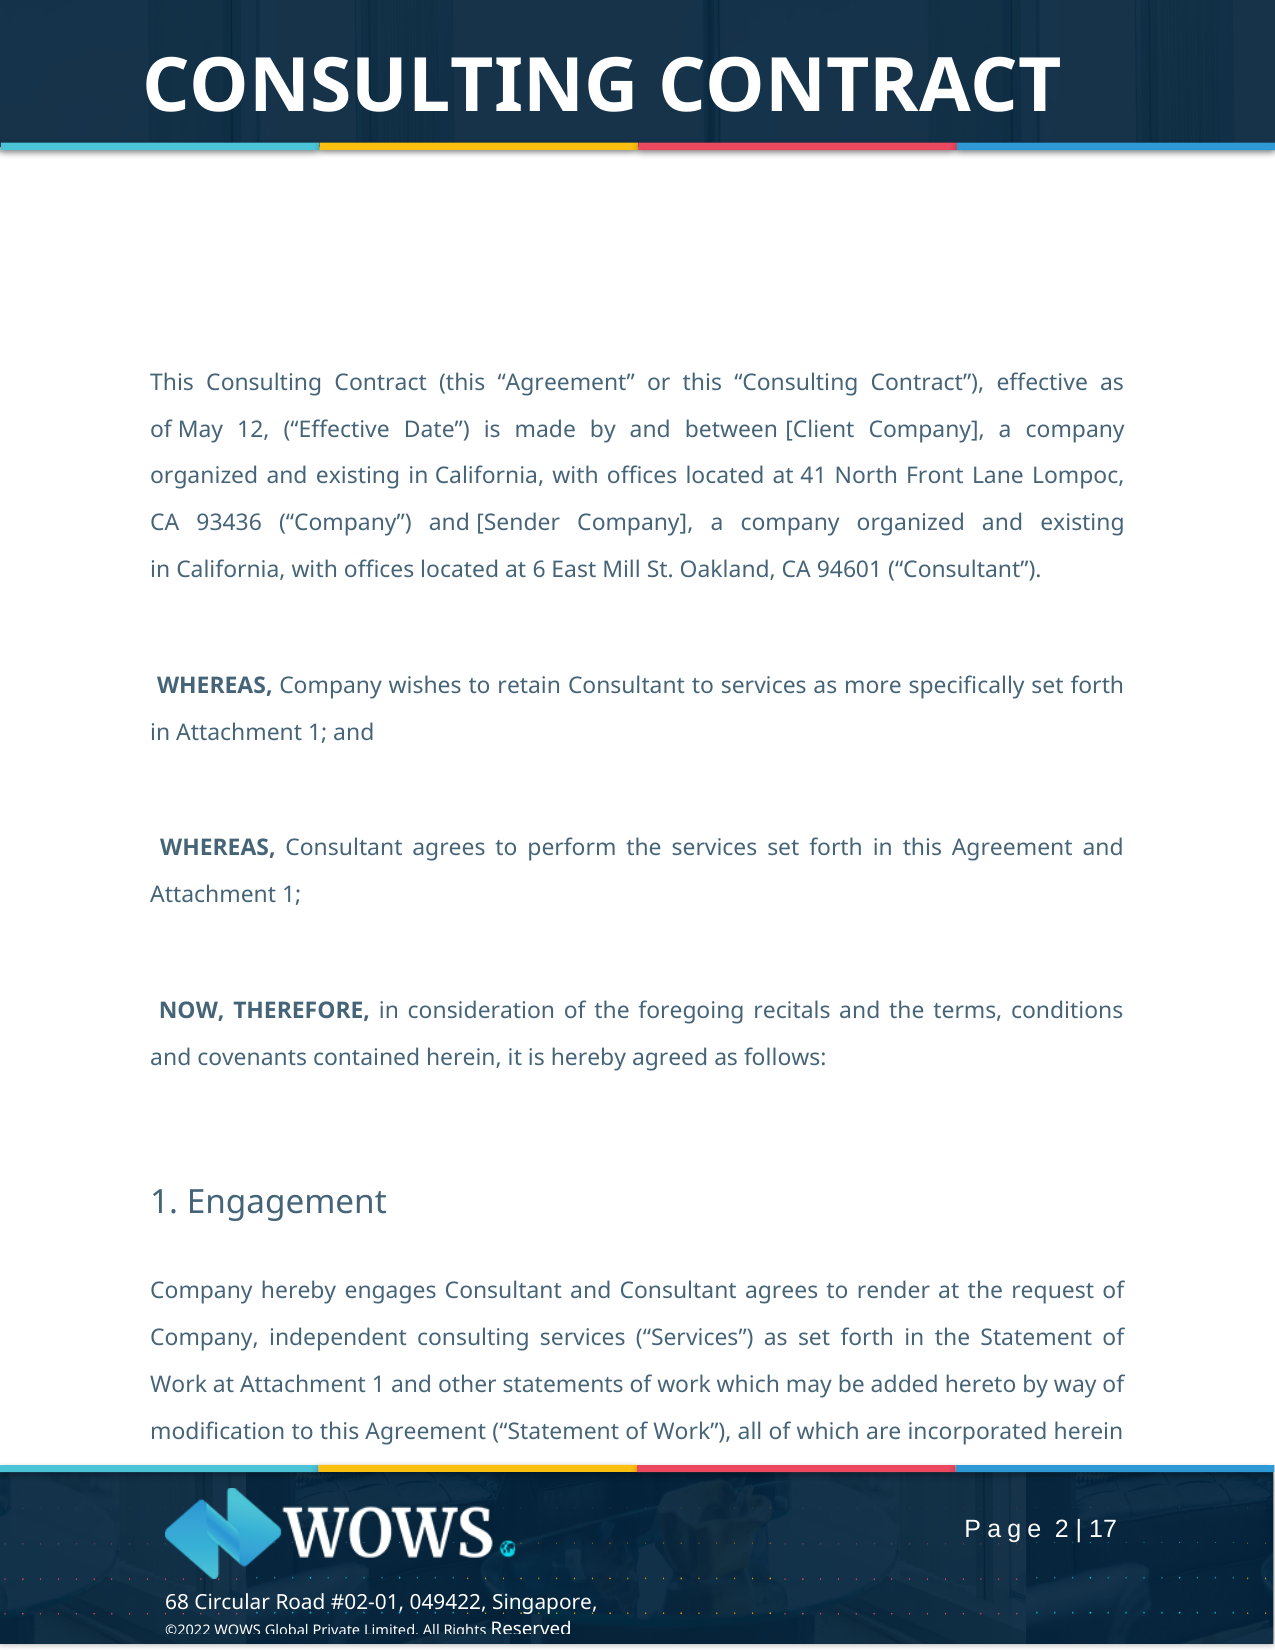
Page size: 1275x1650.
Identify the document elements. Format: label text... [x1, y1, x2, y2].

text WHEREAS, Company wishes to retain Consultant to services as more specifically set forth in Attachment 1; and [150, 622, 1125, 747]
picture [0, 1472, 1274, 1644]
picture [0, 0, 1275, 142]
text NOW, THEREFORE, in consideration of the foregoing recitals and the terms, conditions and covenants contained herein, it is hereby agreed as follows: [150, 947, 1125, 1072]
text This Consulting Contract (this “Agreement” or this “Consulting Contract”), effective as of May 12, (“Effective Date”) is made by and between [Client Company], a company organized and existing in California, with offices located at 41 North Front Lane Lompoc, CA 93436 (“Company”) and [Sender Company], a company organized and existing in California, with offices located at 6 East Mill St. Oakland, CA 94601 (“Consultant”). [150, 366, 1125, 584]
subtitle 1. Engagement [150, 1178, 1125, 1223]
text WHEREAS, Consultant agrees to perform the services set forth in this Agreement and Attachment 1; [150, 784, 1125, 909]
